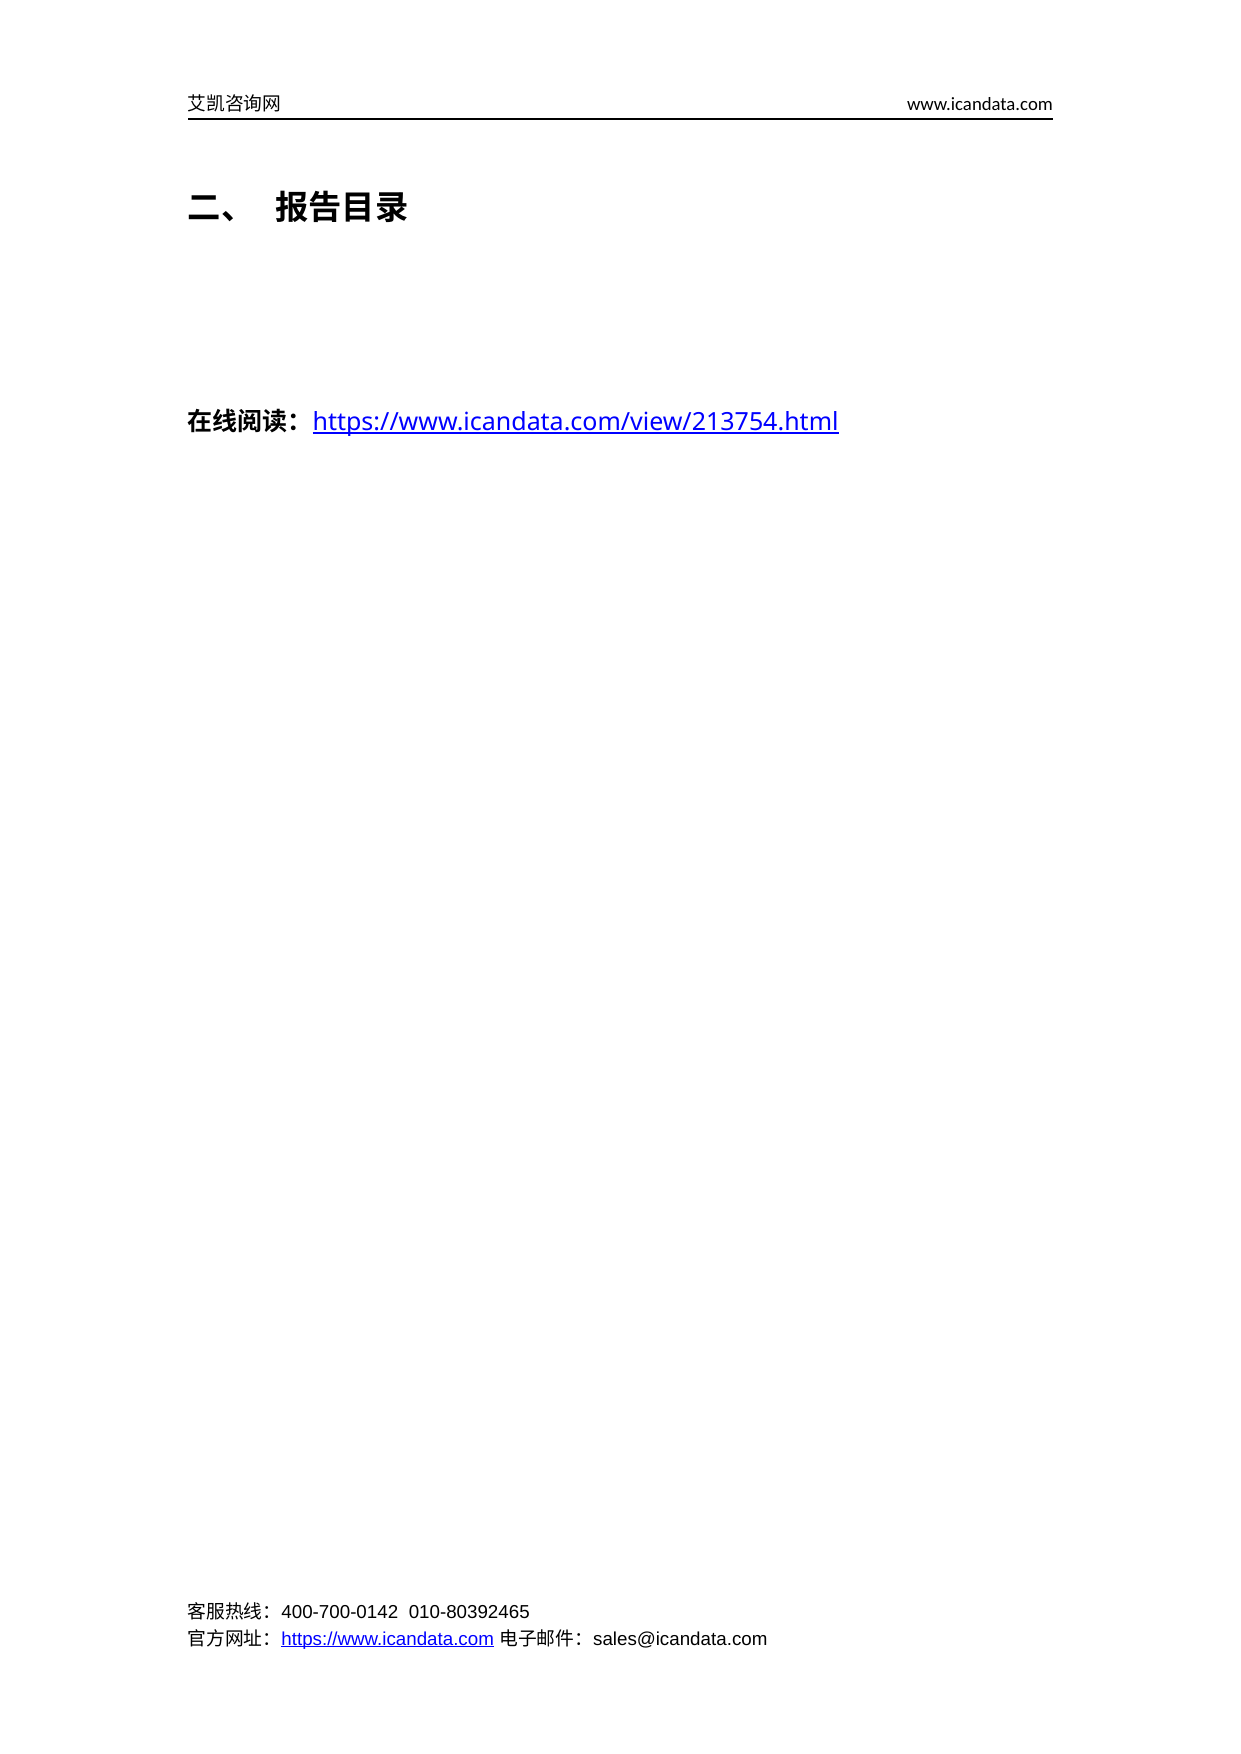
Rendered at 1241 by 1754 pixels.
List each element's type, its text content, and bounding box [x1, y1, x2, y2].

subtitle 报告目录 [187, 172, 1053, 237]
text 在线阅读：https://www.icandata.com/view/213754.html [187, 387, 1053, 452]
